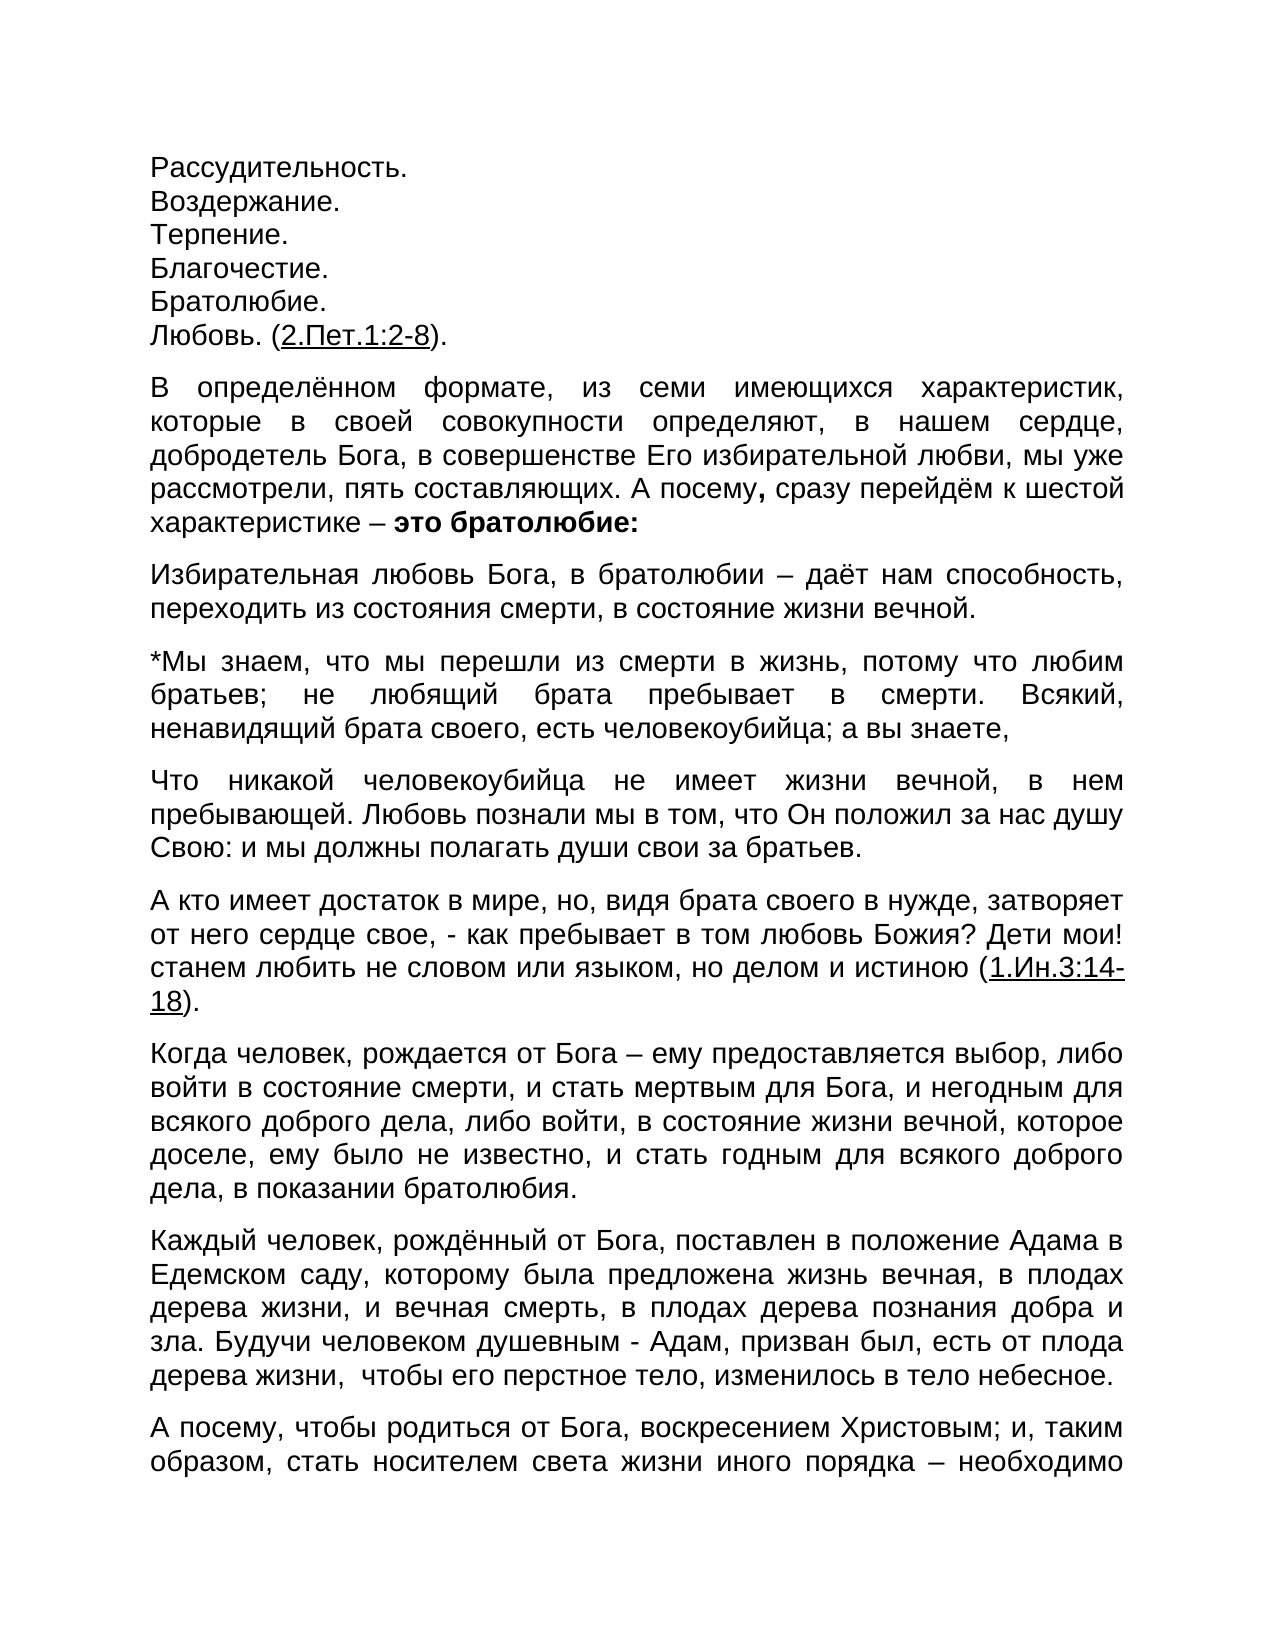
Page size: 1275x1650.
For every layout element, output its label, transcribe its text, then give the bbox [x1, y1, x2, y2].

text Благочестие. [150, 251, 1125, 284]
text Любовь. (2.Пет.1:2-8). [150, 318, 1125, 351]
text Воздержание. [150, 183, 1125, 217]
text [150, 1410, 1125, 1477]
text Рассудительность. [150, 150, 1125, 183]
text Когда человек, рождается от Бога – ему предоставляется выбор, либо войти в состояние смерти, и стать мертвым для Бога, и негодным для всякого доброго дела, либо войти, в состояние жизни вечной, которое доселе, ему было не известно, и стать годным для всякого доброго дела, в показании братолюбия. [150, 1036, 1125, 1204]
text Избирательная любовь Бога, в братолюбии – даёт нам способность, переходить из состояния смерти, в состояние жизни вечной. [150, 557, 1125, 624]
text Каждый человек, рождённый от Бога, поставлен в положение Адама в Едемском саду, которому была предложена жизнь вечная, в плодах дерева жизни, и вечная смерть, в плодах дерева познания добра и зла. Будучи человеком душевным - Адам, призван был, есть от плода дерева жизни, чтобы его перстное тело, изменилось в тело небесное. [150, 1223, 1125, 1391]
text А кто имеет достаток в мире, но, видя брата своего в нужде, затворяет от него сердце свое, - как пребывает в том любовь Божия? Дети мои! станем любить не словом или языком, но делом и истиною (1.Ин.3:14-18). [150, 883, 1125, 1017]
text В определённом формате, из семи имеющихся характеристик, которые в своей совокупности определяют, в нашем сердце, добродетель Бога, в совершенстве Его избирательной любви, мы уже рассмотрели, пять составляющих. А посему, сразу перейдём к шестой характеристике – это братолюбие: [150, 370, 1125, 538]
text Терпение. [150, 217, 1125, 251]
text Братолюбие. [150, 284, 1125, 318]
text *Мы знаем, что мы перешли из смерти в жизнь, потому что любим братьев; не любящий брата пребывает в смерти. Всякий, ненавидящий брата своего, есть человекоубийца; а вы знаете, [150, 643, 1125, 744]
text Что никакой человекоубийца не имеет жизни вечной, в нем пребывающей. Любовь познали мы в том, что Он положил за нас душу Свою: и мы должны полагать души свои за братьев. [150, 763, 1125, 864]
